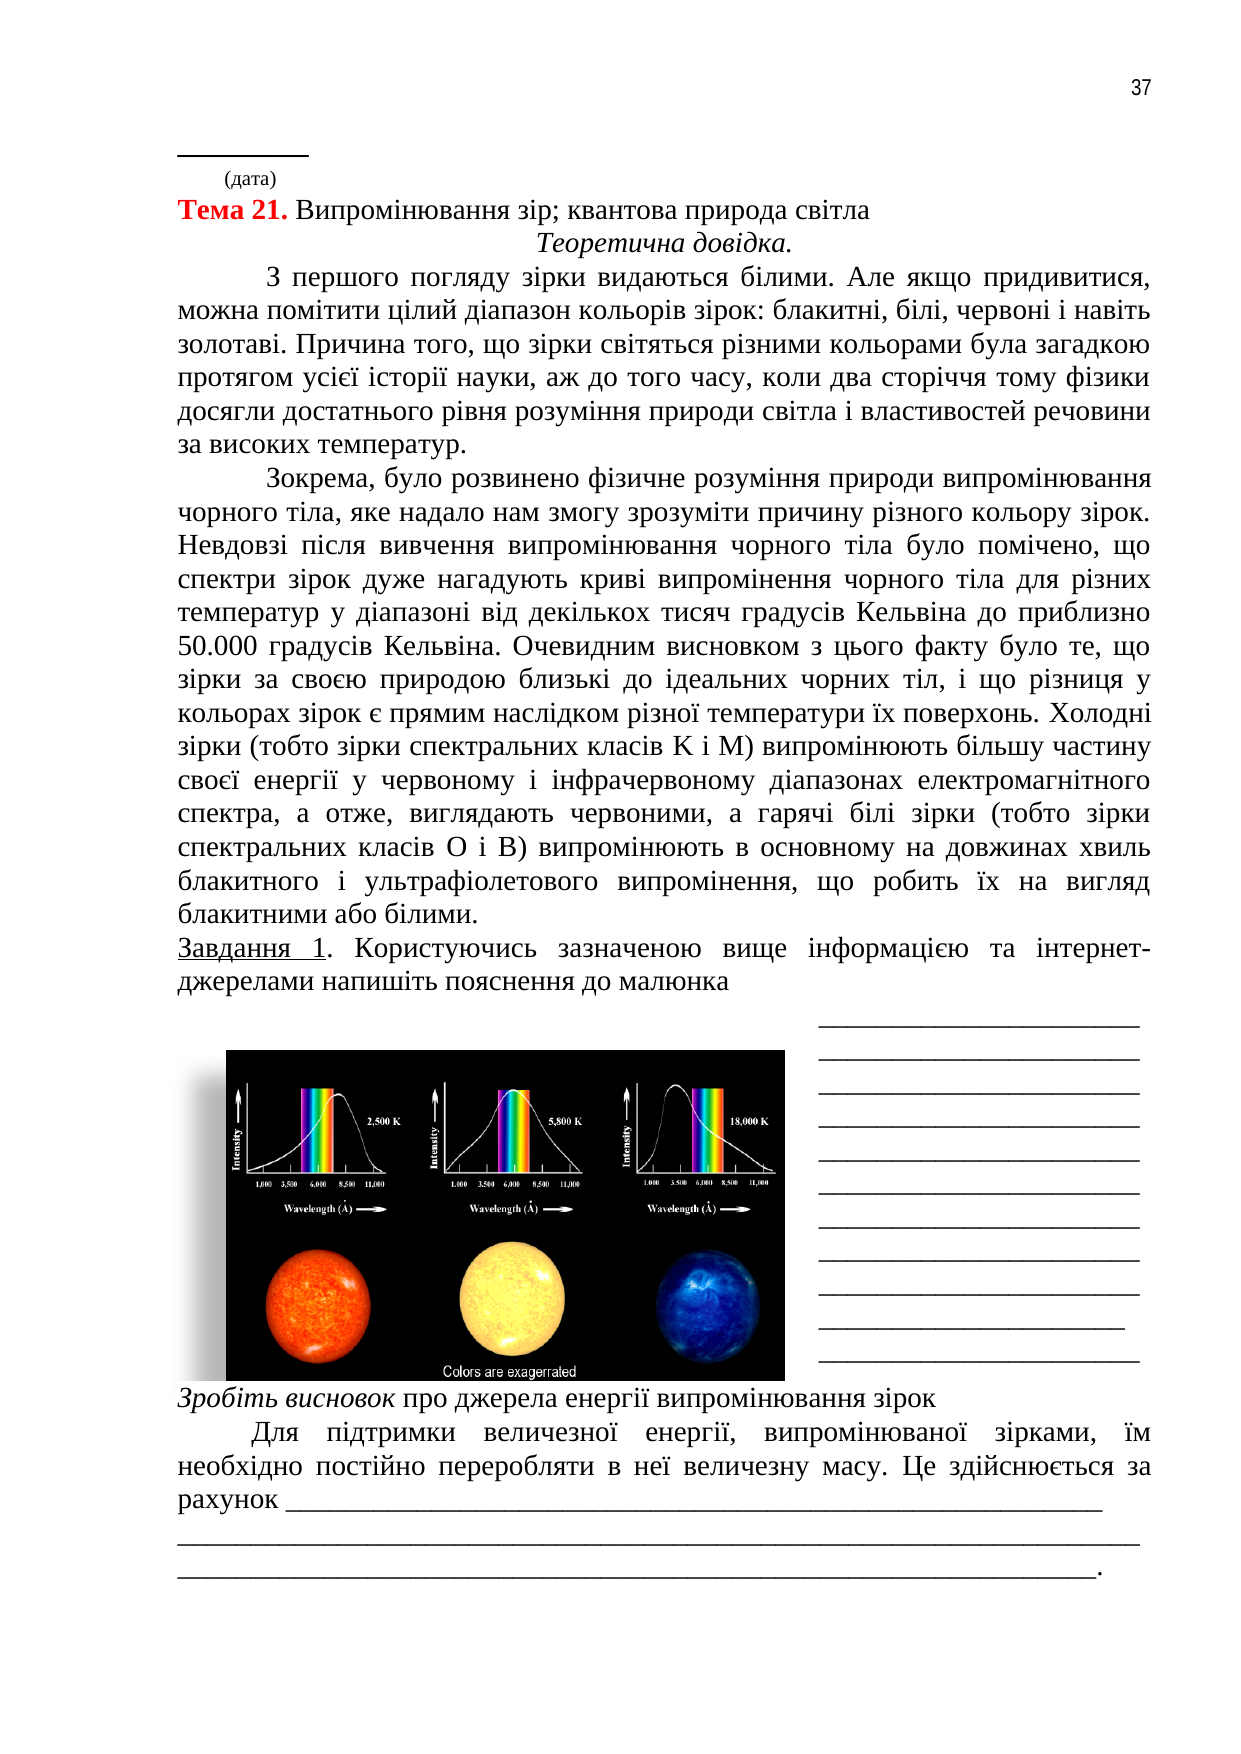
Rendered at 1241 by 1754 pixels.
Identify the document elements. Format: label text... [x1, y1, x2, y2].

text Теоретична довідка. [177, 126, 1152, 160]
text _________________________________________________________________________________________________________________________________. [177, 1416, 1152, 1483]
text Завдання 1. Користуючись зазначеною вище інформацією та інтернет-джерелами напишіть пояснення до малюнка [177, 831, 1152, 898]
table_header ______________________ ______________________ ______________________ ______________________ ______________________ ______________________ ______________________ ______________________ ______________________ _____________________ ______________________ [807, 898, 1163, 1282]
text Зробіть висновок про джерела енергії випромінювання зірок [177, 1282, 1152, 1315]
text З першого погляду зірки видаються білими. Але якщо придивитися, можна помітити цілий діапазон кольорів зірок: блакитні, білі, червоні і навіть золотаві. Причина того, що зірки світяться різними кольорами була загадкою протягом усієї історії науки, аж до того часу, коли два сторіччя тому фізики досягли достатнього рівня розуміння природи світла і властивостей речовини за високих температур. [177, 160, 1152, 361]
text Для підтримки величезної енергії, випромінюваної зірками, їм необхідно постійно переробляти в неї величезну масу. Це здійснюється за рахунок ________________________________________________________ [177, 1315, 1152, 1416]
table_header [166, 898, 807, 1282]
text Зокрема, було розвинено фізичне розуміння природи випромінювання чорного тіла, яке надало нам змогу зрозуміти причину різного кольору зірок. Невдовзі після вивчення випромінювання чорного тіла було помічено, що спектри зірок дуже нагадують криві випромінення чорного тіла для різних температур у діапазоні від декількох тисяч градусів Кельвіна до приблизно 50.000 градусів Кельвіна. Очевидним висновком з цього факту було те, що зірки за своєю природою близькі до ідеальних чорних тіл, і що різниця у кольорах зірок є прямим наслідком різної температури їх поверхонь. Холодні зірки (тобто зірки спектральних класів K і M) випромінюють більшу частину своєї енергії у червоному і інфрачервоному діапазонах електромагнітного спектра, а отже, виглядають червоними, а гарячі білі зірки (тобто зірки спектральних класів O і B) випромінюють в основному на довжинах хвиль блакитного і ультрафіолетового випромінення, що робить їх на вигляд блакитними або білими. [177, 361, 1152, 831]
text В основному енергія зірок утворюється в результаті двох типів термоядерних реакцій: ____________________________________________ [177, 1483, 1152, 1550]
